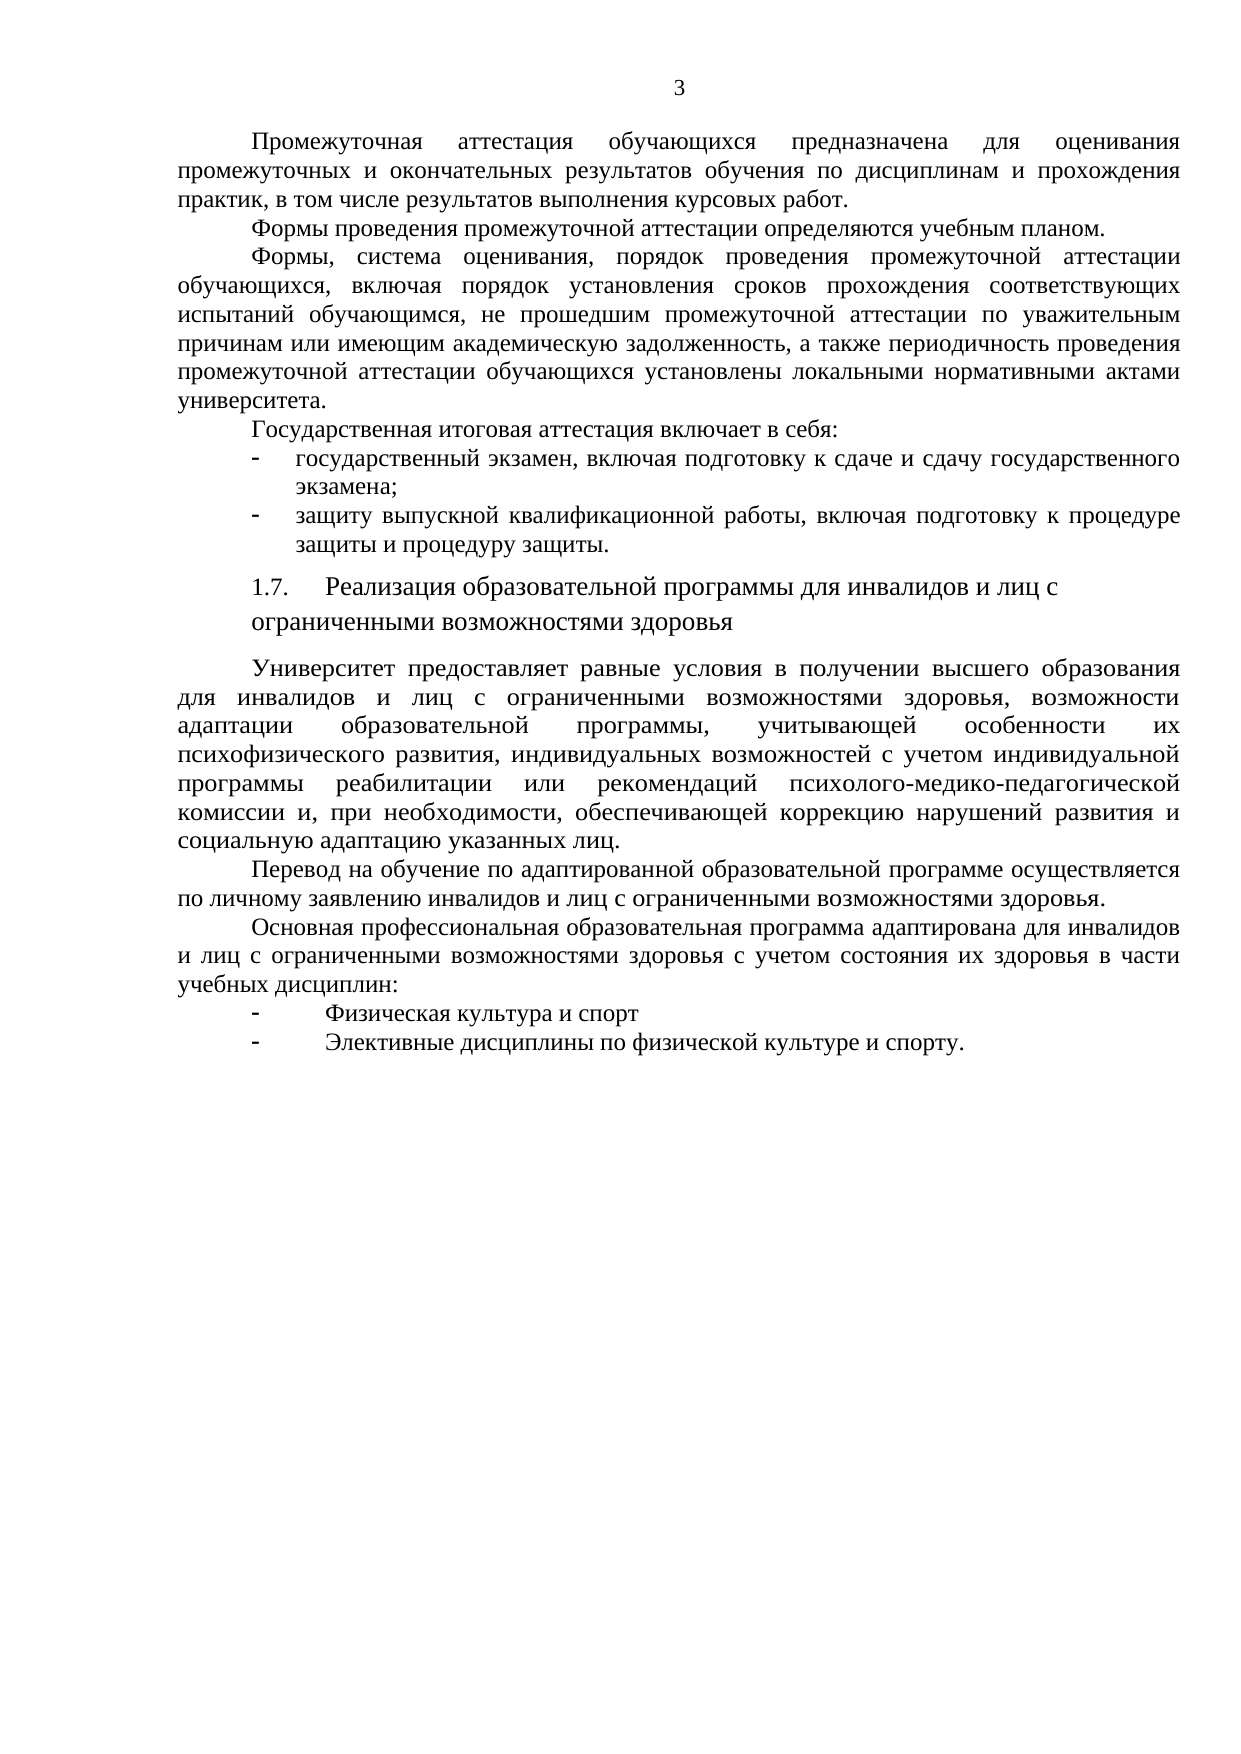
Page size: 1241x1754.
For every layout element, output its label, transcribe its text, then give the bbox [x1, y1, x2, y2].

text Формы проведения промежуточной аттестации определяются учебным планом. [177, 213, 1181, 241]
list Основная профессиональная образовательная программа адаптирована для инвалидов и лиц с ограниченными возможностями здоровья с учетом состояния их здоровья в части учебных дисциплин: [177, 912, 1181, 998]
text Перевод на обучение по адаптированной образовательной программе осуществляется по личному заявлению инвалидов и лиц с ограниченными возможностями здоровья. [177, 854, 1181, 912]
text Промежуточная аттестация обучающихся предназначена для оценивания промежуточных и окончательных результатов обучения по дисциплинам и прохождения практик, в том числе результатов выполнения курсовых работ. [177, 126, 1181, 213]
list Университет предоставляет равные условия в получении высшего образования для инвалидов и лиц с ограниченными возможностями здоровья, возможности адаптации образовательной программы, учитывающей особенности их психофизического развития, индивидуальных возможностей с учетом индивидуальной программы реабилитации или рекомендаций психолого-медико-педагогической комиссии и, при необходимости, обеспечивающей коррекцию нарушений развития и социальную адаптацию указанных лиц. [177, 653, 1181, 854]
text Государственная итоговая аттестация включает в себя: [177, 414, 1181, 443]
subtitle Реализация образовательной программы для инвалидов и лиц с ограниченными возможностями здоровья [251, 570, 1181, 636]
list Физическая культура и спорт [177, 998, 1181, 1027]
list государственный экзамен, включая подготовку к сдаче и сдачу государственного экзамена; [251, 443, 1181, 500]
text Формы, система оценивания, порядок проведения промежуточной аттестации обучающихся, включая порядок установления сроков прохождения соответствующих испытаний обучающимся, не прошедшим промежуточной аттестации по уважительным причинам или имеющим академическую задолженность, а также периодичность проведения промежуточной аттестации обучающихся установлены локальными нормативными актами университета. [177, 241, 1181, 414]
list защиту выпускной квалификационной работы, включая подготовку к процедуре защиты и процедуру защиты. [251, 500, 1181, 558]
list Элективные дисциплины по физической культуре и спорту. [177, 1027, 1181, 1055]
